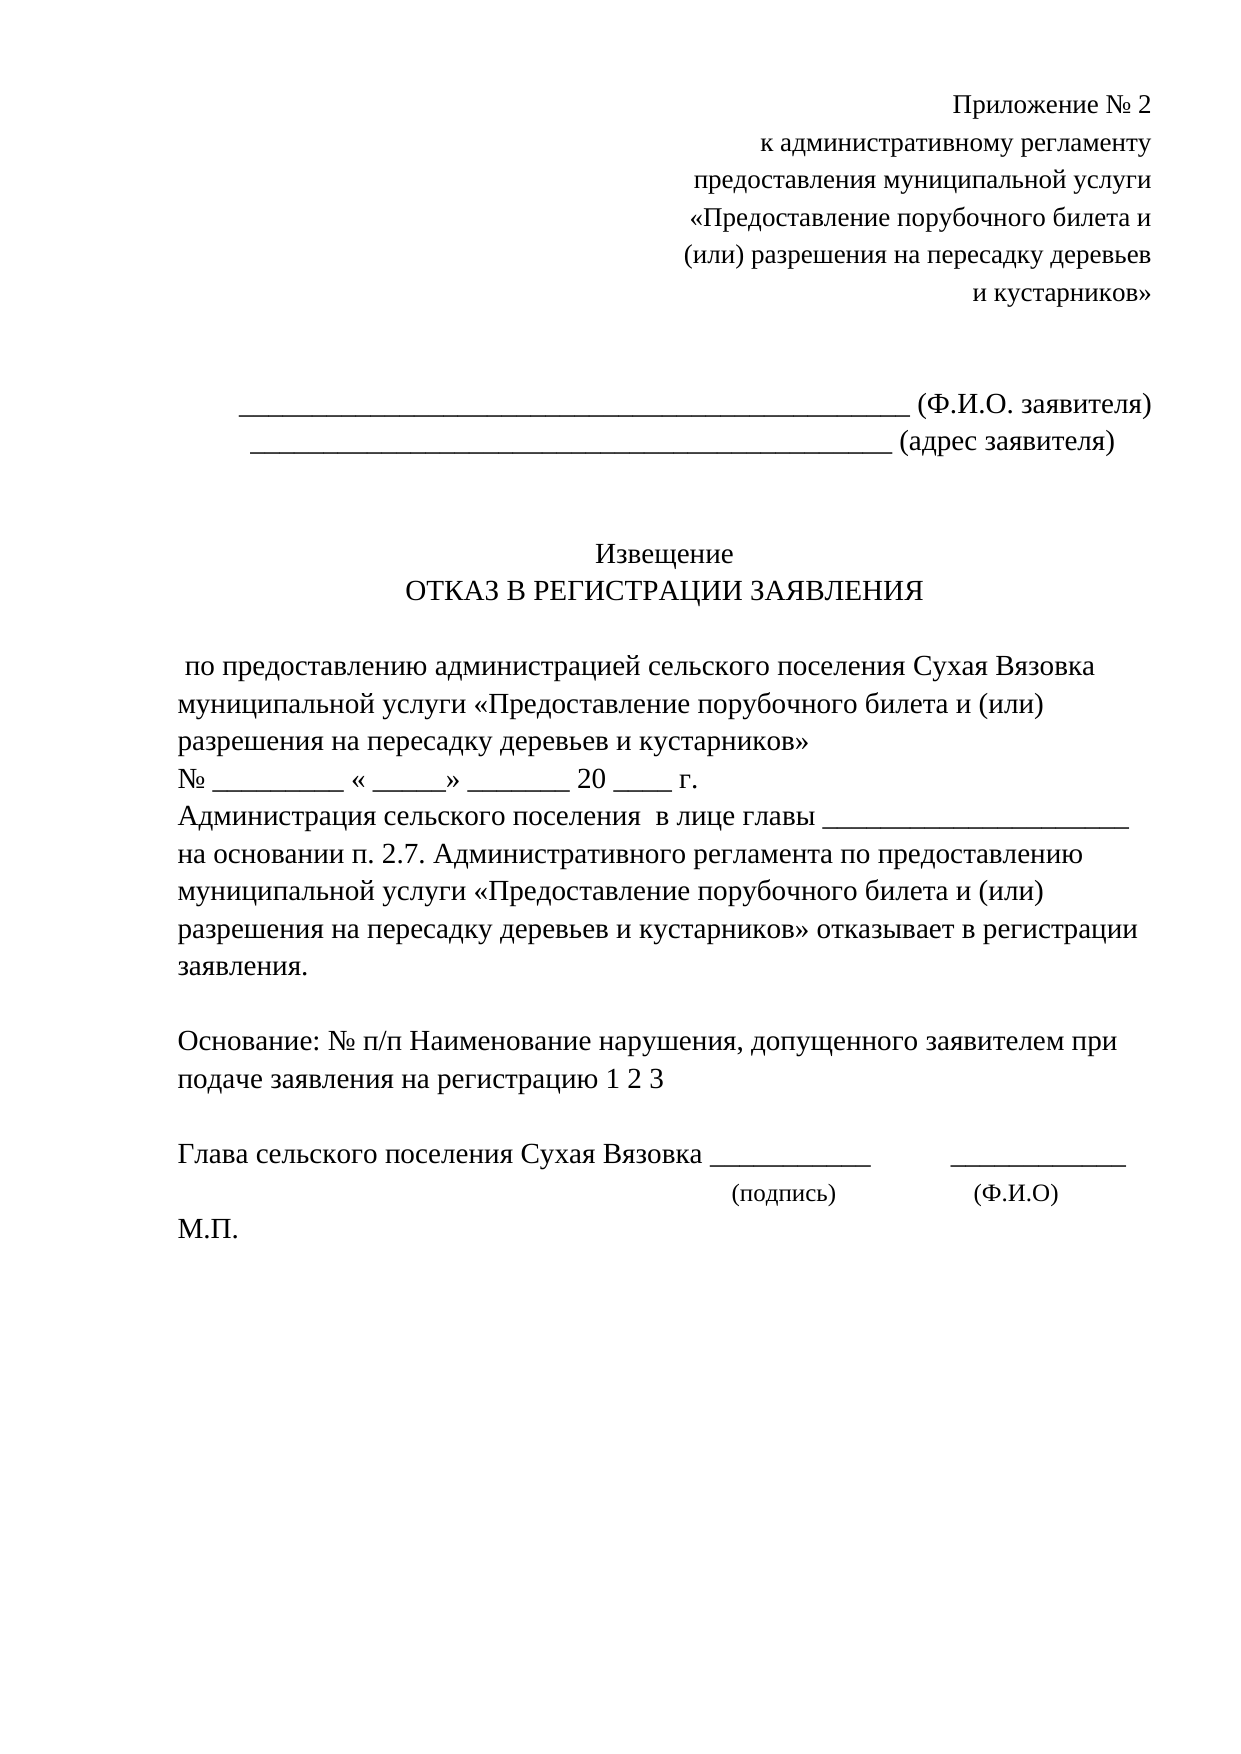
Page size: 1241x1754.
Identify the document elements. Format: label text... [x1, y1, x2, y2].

text ОТКАЗ В РЕГИСТРАЦИИ ЗАЯВЛЕНИЯ [177, 569, 1152, 607]
text ______________________________________________ (Ф.И.О. заявителя) [177, 382, 1152, 419]
text Извещение [177, 532, 1152, 569]
text ____________________________________________ (адрес заявителя) [177, 419, 1152, 457]
text Приложение № 2 к административному регламенту предоставления муниципальной услуги «Предоставление порубочного билета и (или) разрешения на пересадку деревьев и кустарников» [177, 82, 1152, 307]
text М.П. [177, 1207, 1152, 1244]
text (подпись) (Ф.И.О) [177, 1169, 1152, 1207]
text Основание: № п/п Наименование нарушения, допущенного заявителем при подаче заявления на регистрацию 1 2 3 [177, 1019, 1152, 1094]
text Глава сельского поселения Сухая Вязовка ___________ ____________ [177, 1132, 1152, 1169]
text по предоставлению администрацией сельского поселения Сухая Вязовка муниципальной услуги «Предоставление порубочного билета и (или) разрешения на пересадку деревьев и кустарников» № _________ « _____» _______ 20 ____ г. Администрация сельского поселения в лице главы _____________________ на основании п. 2.7. Административного регламента по предоставлению муниципальной услуги «Предоставление порубочного билета и (или) разрешения на пересадку деревьев и кустарников» отказывает в регистрации заявления. [177, 644, 1152, 982]
